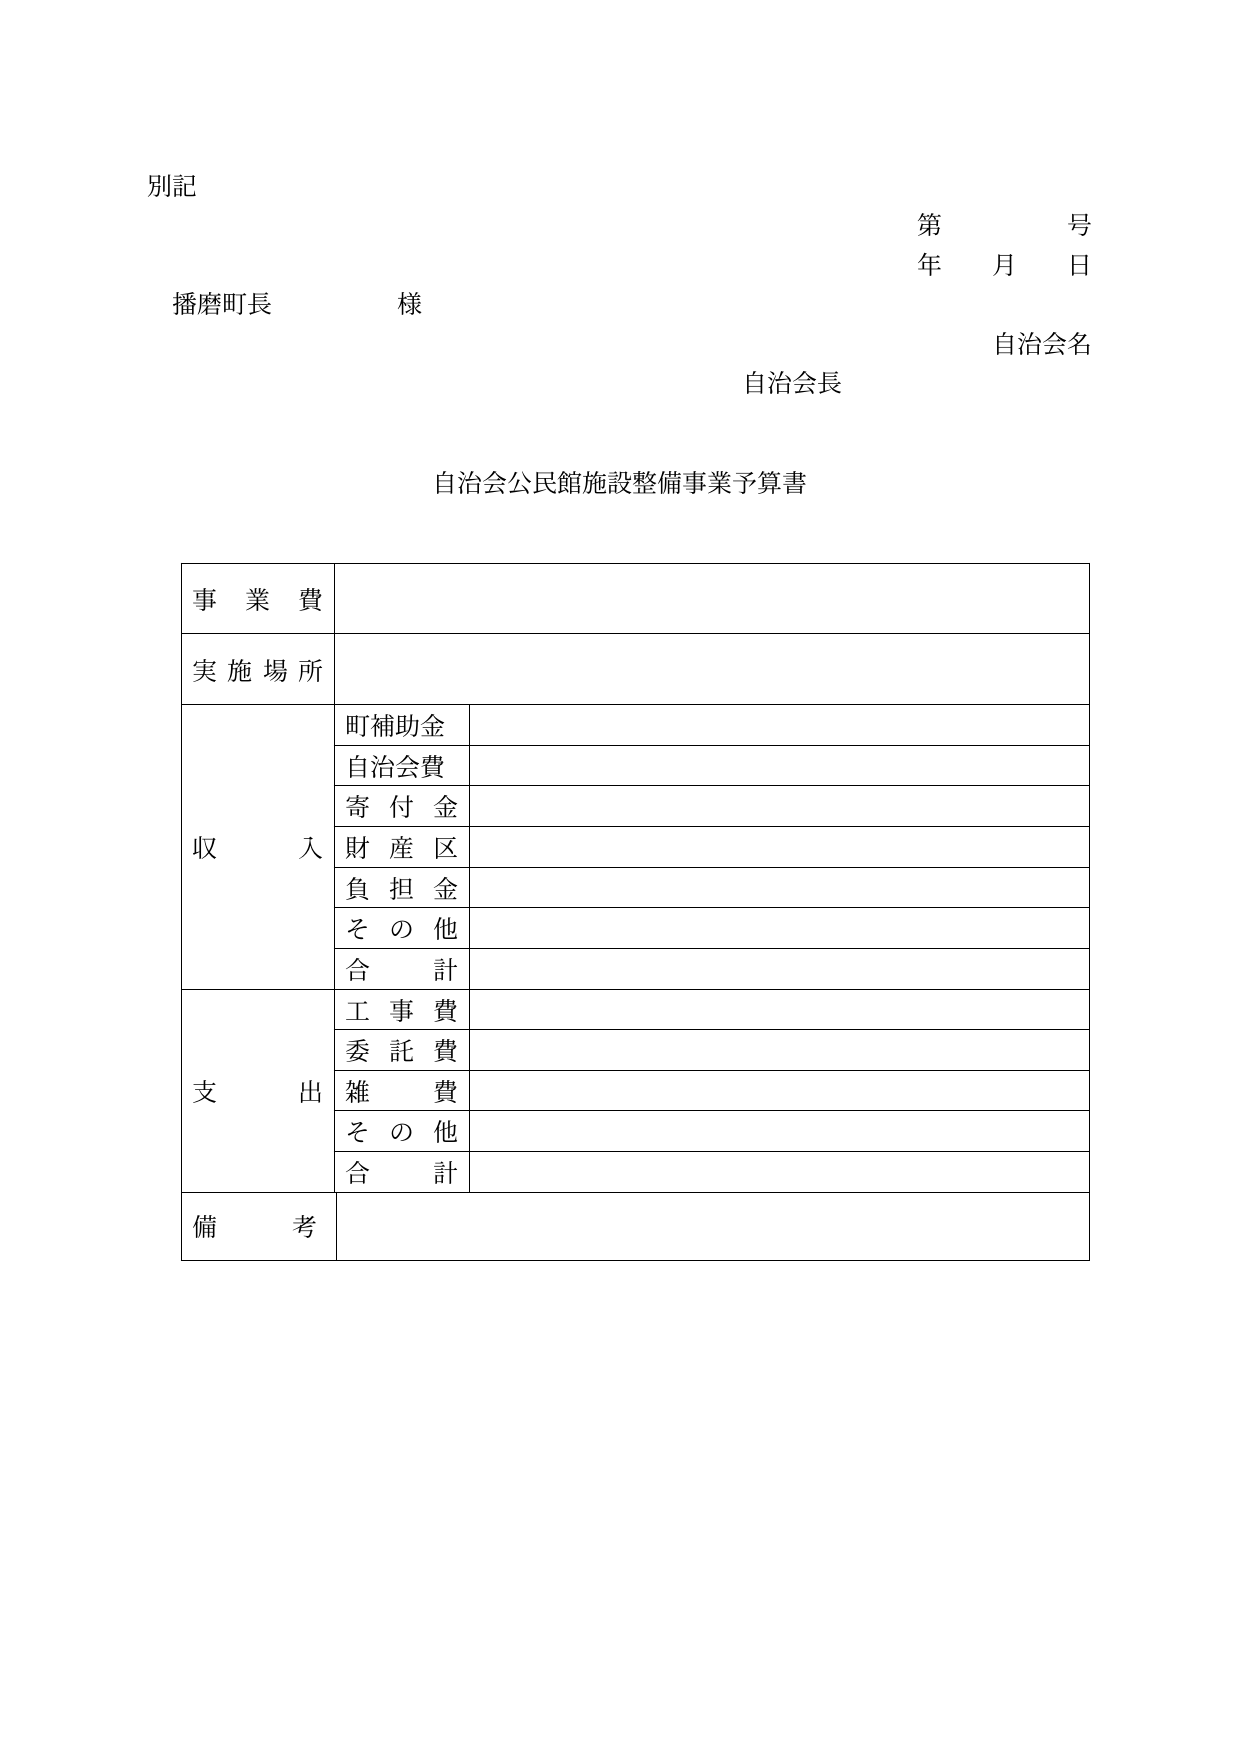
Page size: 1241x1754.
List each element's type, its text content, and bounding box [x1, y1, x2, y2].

table_cell [470, 1071, 1089, 1110]
text 自治会長 印 [148, 362, 1092, 402]
table_cell [470, 868, 1089, 907]
table_cell [337, 1193, 1089, 1259]
table_cell 寄付金 [335, 786, 469, 826]
table_cell 工事費 [335, 990, 469, 1029]
text 自治会公民館施設整備事業予算書 [148, 462, 1092, 502]
text 別記 [148, 164, 1092, 204]
table_cell 自治会費 [335, 746, 469, 785]
table_cell [470, 827, 1089, 867]
table_cell [470, 746, 1089, 785]
table_cell 財産区 [335, 827, 469, 867]
text 自治会名 [148, 323, 1092, 362]
table_cell [470, 990, 1089, 1029]
table_cell 雑費 [335, 1071, 469, 1110]
table_cell その他 [335, 908, 469, 948]
table_cell [470, 786, 1089, 826]
text 第 号 [148, 204, 1092, 244]
table_cell 収入 [182, 705, 334, 988]
table_cell [470, 705, 1089, 745]
table_cell [470, 1030, 1089, 1070]
table_cell [470, 949, 1089, 988]
table_cell [470, 908, 1089, 948]
table_cell 支出 [182, 990, 334, 1192]
table_cell [470, 1111, 1089, 1151]
table_cell 備 考 [182, 1193, 336, 1259]
table_header [335, 564, 1089, 633]
table_cell 実施場所 [182, 634, 334, 704]
table_cell [335, 634, 1089, 704]
table_cell 町補助金 [335, 705, 469, 745]
table_cell その他 [335, 1111, 469, 1151]
table_cell 負担金 [335, 868, 469, 907]
table_cell 合計 [335, 1152, 469, 1192]
text 播磨町長 様 [148, 283, 1092, 323]
table_header 事業費 [182, 564, 334, 633]
table_cell 委託費 [335, 1030, 469, 1070]
table_cell 合計 [335, 949, 469, 988]
text 年 月 日 [148, 244, 1092, 283]
table_cell [470, 1152, 1089, 1192]
